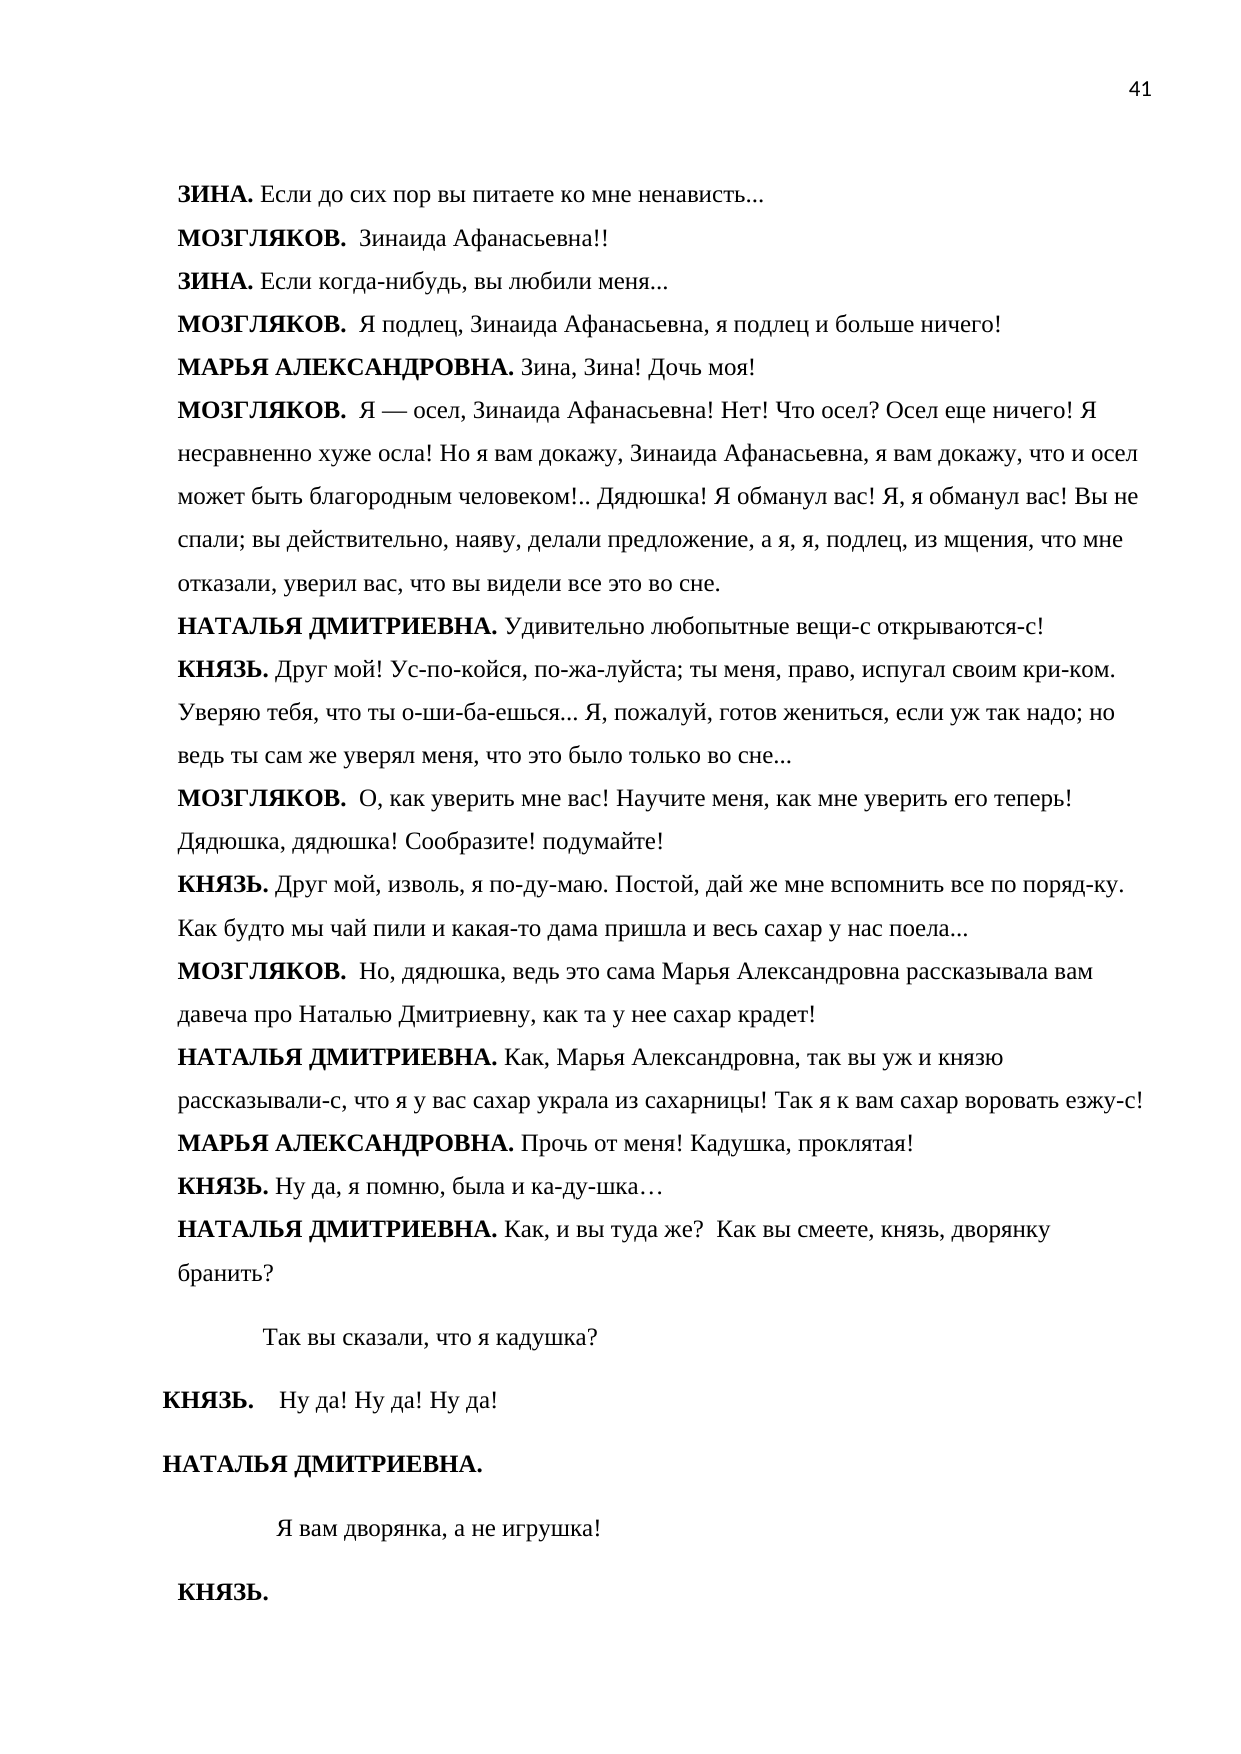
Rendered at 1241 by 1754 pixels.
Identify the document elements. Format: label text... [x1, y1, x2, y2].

text НАТАЛЬЯ ДМИТРИЕВНА. [162, 1449, 1152, 1478]
text КНЯЗЬ. [177, 1577, 1152, 1606]
text Я вам дворянка, а не игрушка! [251, 1513, 1152, 1542]
text КНЯЗЬ. Ну да! Ну да! Ну да! [162, 1386, 1152, 1414]
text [177, 179, 1152, 1286]
text Так вы сказали, что я кадушка? [162, 1322, 1152, 1350]
